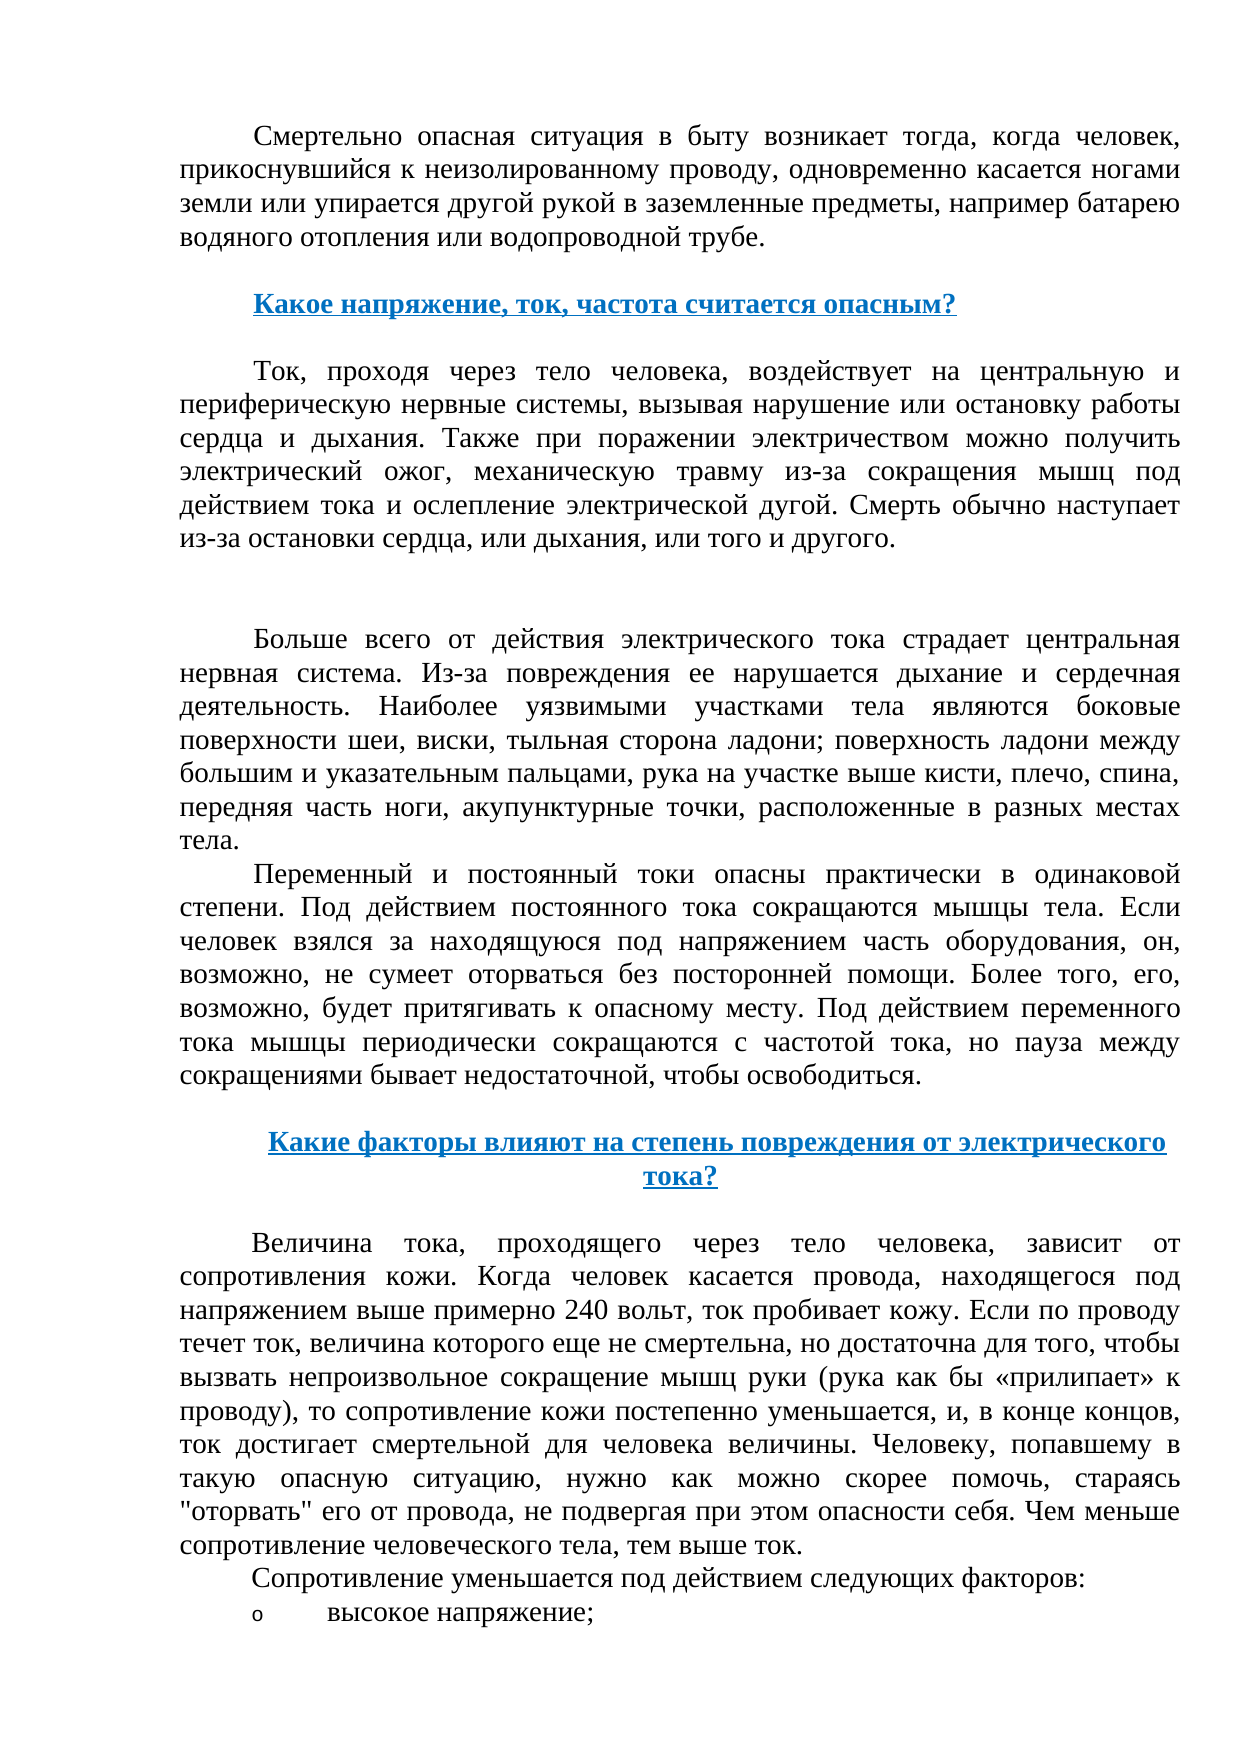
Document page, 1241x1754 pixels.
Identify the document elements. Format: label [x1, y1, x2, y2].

table_cell [177, 118, 1152, 1627]
